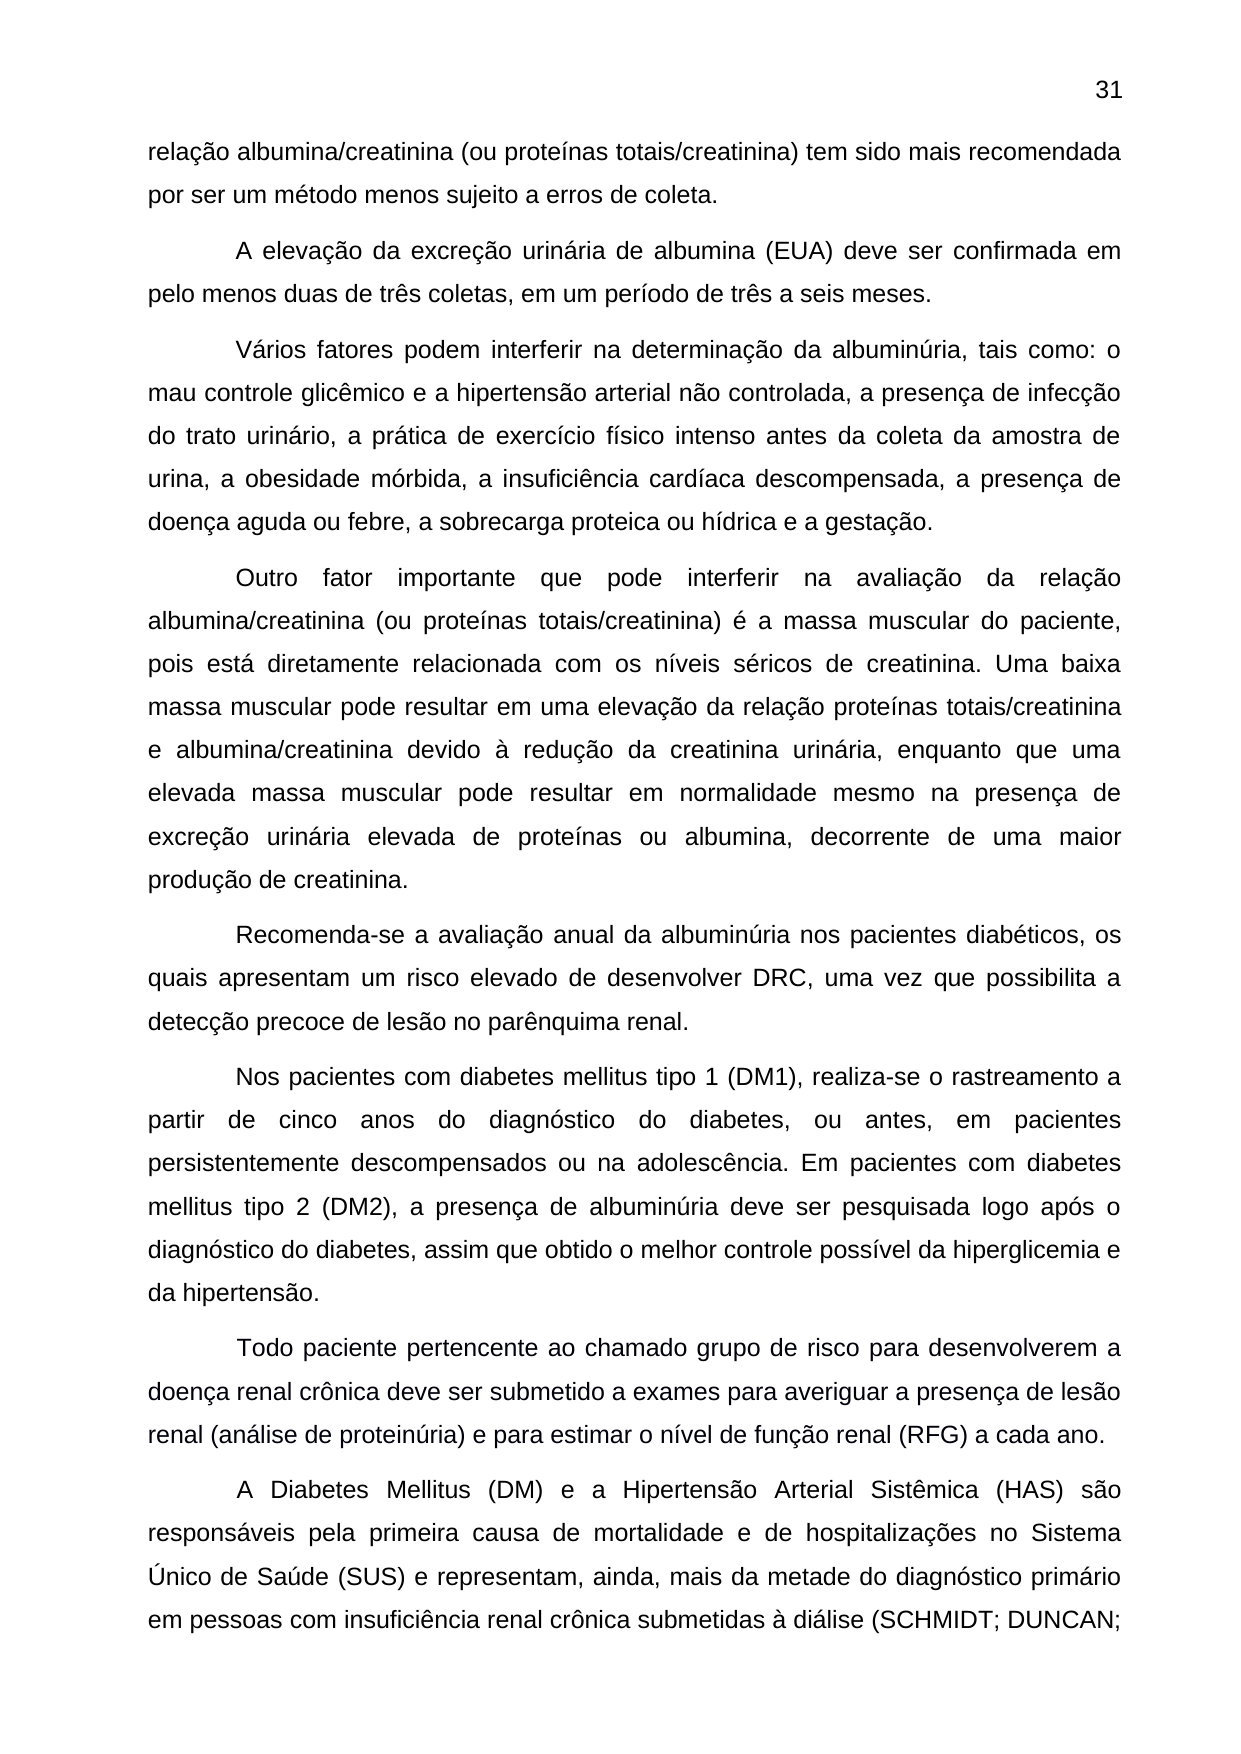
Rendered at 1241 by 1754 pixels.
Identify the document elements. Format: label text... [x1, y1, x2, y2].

text Outro fator importante que pode interferir na avaliação da relação albumina/creatinina (ou proteínas totais/creatinina) é a massa muscular do paciente, pois está diretamente relacionada com os níveis séricos de creatinina. Uma baixa massa muscular pode resultar em uma elevação da relação proteínas totais/creatinina e albumina/creatinina devido à redução da creatinina urinária, enquanto que uma elevada massa muscular pode resultar em normalidade mesmo na presença de excreção urinária elevada de proteínas ou albumina, decorrente de uma maior produção de creatinina. [148, 563, 1123, 893]
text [148, 1475, 1123, 1633]
text A elevação da excreção urinária de albumina (EUA) deve ser confirmada em pelo menos duas de três coletas, em um período de três a seis meses. [148, 236, 1123, 308]
text Nos pacientes com diabetes mellitus tipo 1 (DM1), realiza-se o rastreamento a partir de cinco anos do diagnóstico do diabetes, ou antes, em pacientes persistentemente descompensados ou na adolescência. Em pacientes com diabetes mellitus tipo 2 (DM2), a presença de albuminúria deve ser pesquisada logo após o diagnóstico do diabetes, assim que obtido o melhor controle possível da hiperglicemia e da hipertensão. [148, 1062, 1123, 1306]
text Todo paciente pertencente ao chamado grupo de risco para desenvolverem a doença renal crônica deve ser submetido a exames para averiguar a presença de lesão renal (análise de proteinúria) e para estimar o nível de função renal (RFG) a cada ano. [148, 1333, 1123, 1448]
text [148, 137, 1123, 209]
text Vários fatores podem interferir na determinação da albuminúria, tais como: o mau controle glicêmico e a hipertensão arterial não controlada, a presença de infecção do trato urinário, a prática de exercício físico intenso antes da coleta da amostra de urina, a obesidade mórbida, a insuficiência cardíaca descompensada, a presença de doença aguda ou febre, a sobrecarga proteica ou hídrica e a gestação. [148, 334, 1123, 536]
text Recomenda-se a avaliação anual da albuminúria nos pacientes diabéticos, os quais apresentam um risco elevado de desenvolver DRC, uma vez que possibilita a detecção precoce de lesão no parênquima renal. [148, 920, 1123, 1035]
